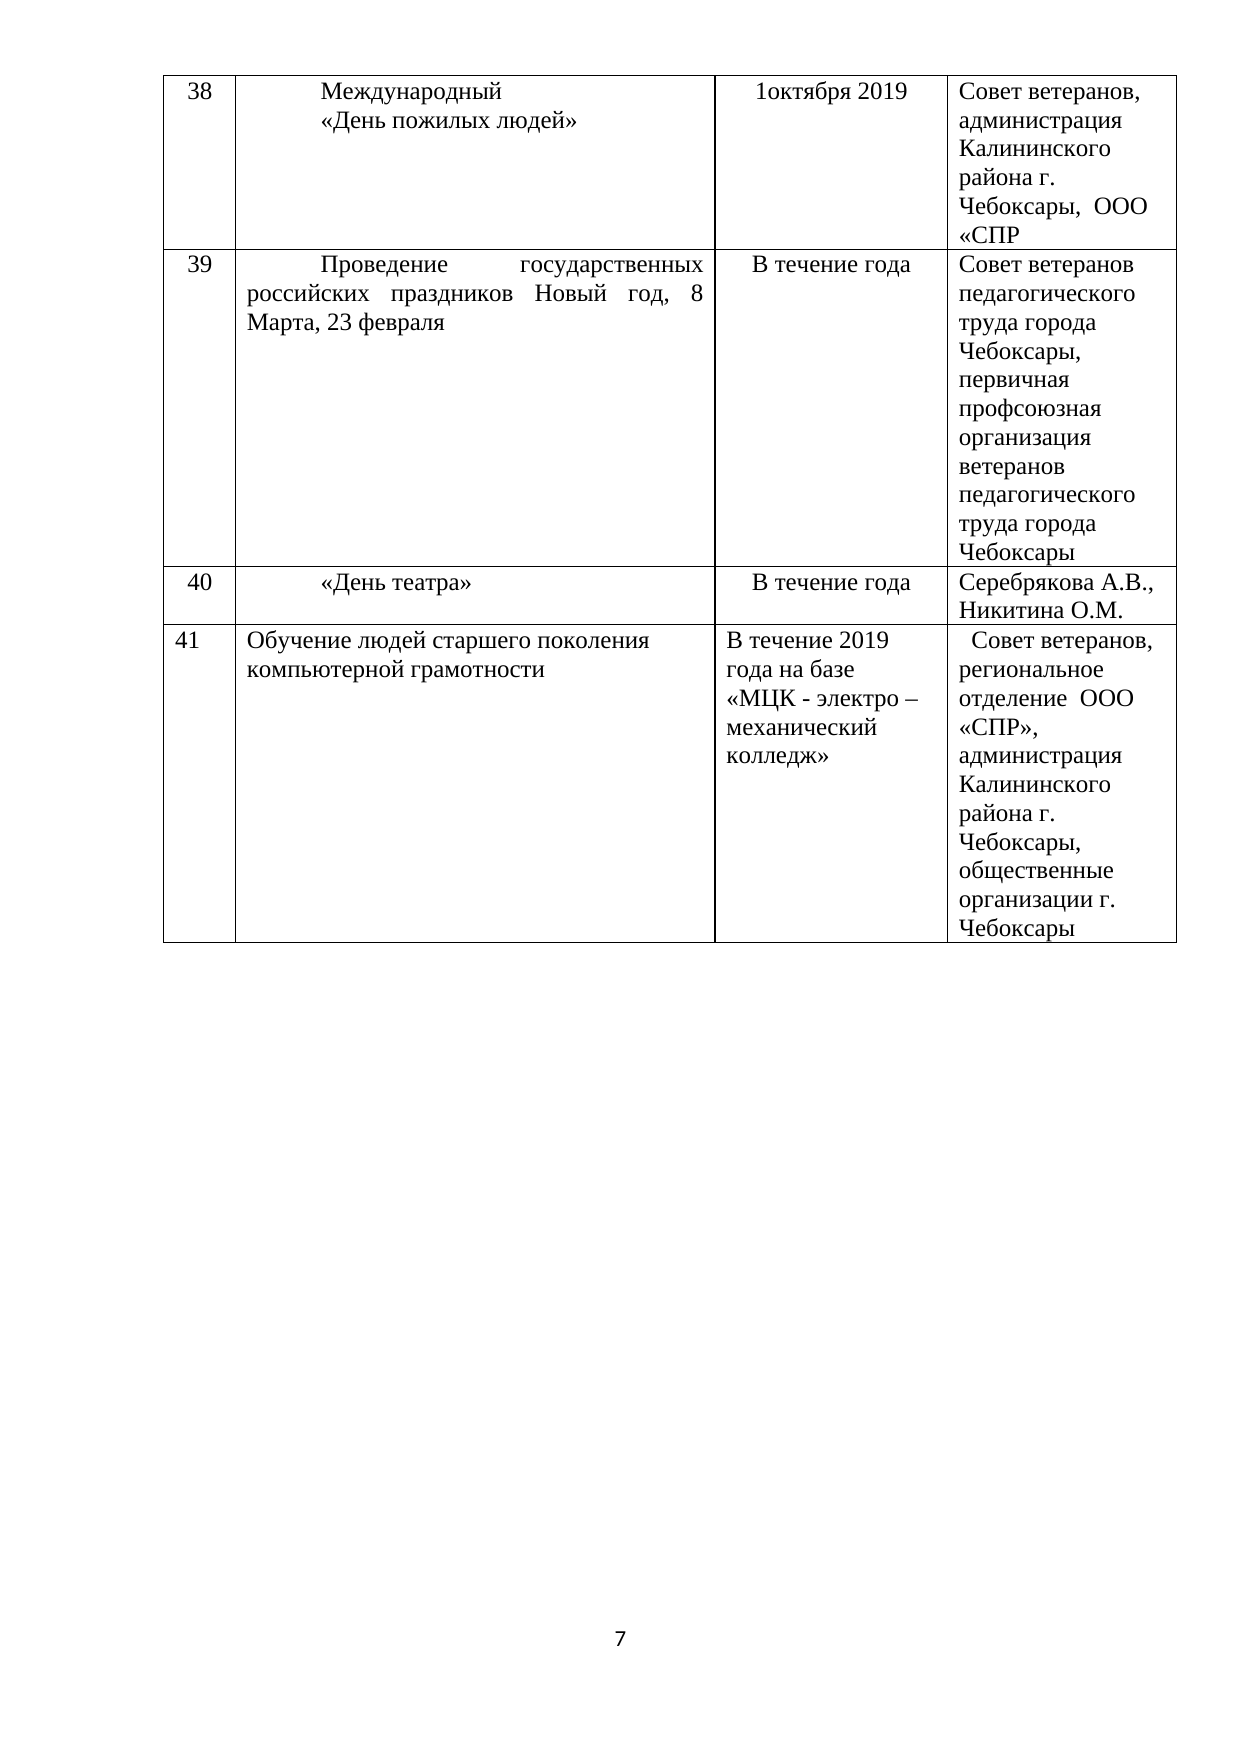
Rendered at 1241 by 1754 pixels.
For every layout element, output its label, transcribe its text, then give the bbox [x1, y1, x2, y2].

table_cell 39 [164, 250, 235, 566]
table_cell 38 [164, 76, 235, 248]
table_cell Обучение людей старшего поколения компьютерной грамотности [236, 625, 714, 942]
table_cell Совет ветеранов, региональное отделение ООО «СПР», администрация Калининского района г. Чебоксары, общественные организации г. Чебоксары [948, 625, 1176, 942]
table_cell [948, 76, 1176, 248]
table_cell Международный «День пожилых людей» [236, 76, 714, 248]
table_cell Серебрякова А.В., Никитина О.М. [948, 567, 1176, 624]
table_cell В течение года [716, 567, 947, 624]
table_cell В течение года [716, 250, 947, 566]
table_cell 41 [164, 625, 235, 942]
table_cell В течение 2019 года на базе «МЦК - электро – механический колледж» [716, 625, 947, 942]
table_cell Проведение государственных российских праздников Новый год, 8 Марта, 23 февраля [236, 250, 714, 566]
table_cell 40 [164, 567, 235, 624]
table_cell Совет ветеранов педагогического труда города Чебоксары, первичная профсоюзная организация ветеранов педагогического труда города Чебоксары [948, 250, 1176, 566]
table_cell «День театра» [236, 567, 714, 624]
table_cell 1октября 2019 [716, 76, 947, 248]
